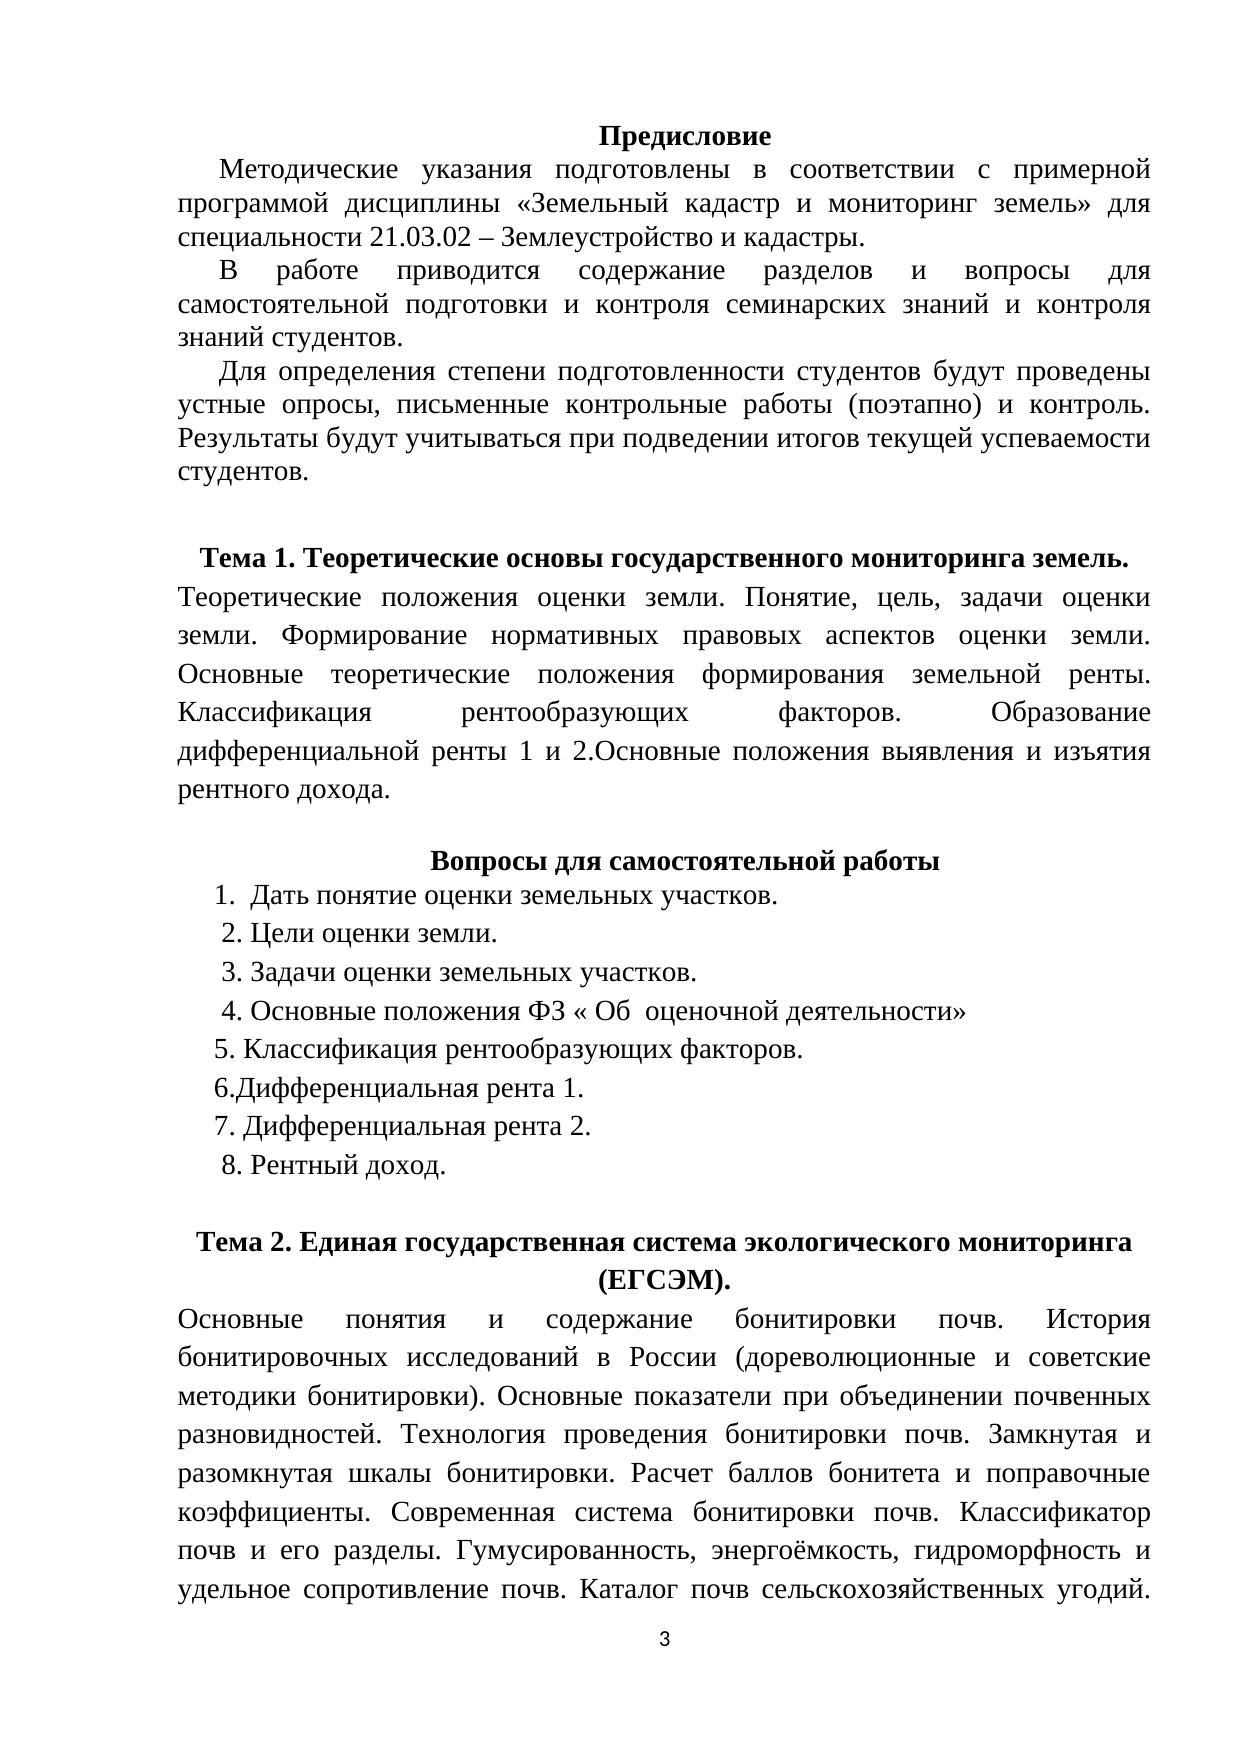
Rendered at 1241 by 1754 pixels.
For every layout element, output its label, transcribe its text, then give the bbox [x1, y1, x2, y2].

text Для определения степени подготовленности студентов будут проведены устные опросы, письменные контрольные работы (поэтапно) и контроль. Результаты будут учитываться при подведении итогов текущей успеваемости студентов. [177, 353, 1152, 487]
text Тема 2. Единая государственная система экологического мониторинга (ЕГСЭМ). [177, 1224, 1152, 1296]
text Тема 1. Теоретические основы государственного мониторинга земель. [177, 540, 1152, 574]
text 8. Рентный доход. [177, 1147, 1152, 1180]
text 7. Дифференциальная рента 2. [177, 1108, 1152, 1142]
text Теоретические положения оценки земли. Понятие, цель, задачи оценки земли. Формирование нормативных правовых аспектов оценки земли. Основные теоретические положения формирования земельной ренты. Классификация рентообразующих факторов. Образование дифференциальной ренты 1 и 2.Основные положения выявления и изъятия рентного дохода. [177, 579, 1152, 805]
text 5. Классификация рентообразующих факторов. [177, 1031, 1152, 1065]
text 2. Цели оценки земли. [177, 916, 1152, 949]
text Методические указания подготовлены в соответствии с примерной программой дисциплины «Земельный кадастр и мониторинг земель» для специальности 21.03.02 – Землеустройство и кадастры. [177, 152, 1152, 252]
text В работе приводится содержание разделов и вопросы для самостоятельной подготовки и контроля семинарских знаний и контроля знаний студентов. [177, 252, 1152, 353]
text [177, 1301, 1152, 1604]
text 1. Дать понятие оценки земельных участков. [177, 877, 1152, 911]
text Предисловие [177, 118, 1152, 152]
text 3. Задачи оценки земельных участков. [177, 954, 1152, 988]
text Вопросы для самостоятельной работы [177, 843, 1152, 877]
text 6.Дифференциальная рента 1. [177, 1070, 1152, 1103]
text 4. Основные положения ФЗ « Об оценочной деятельности» [177, 993, 1152, 1026]
